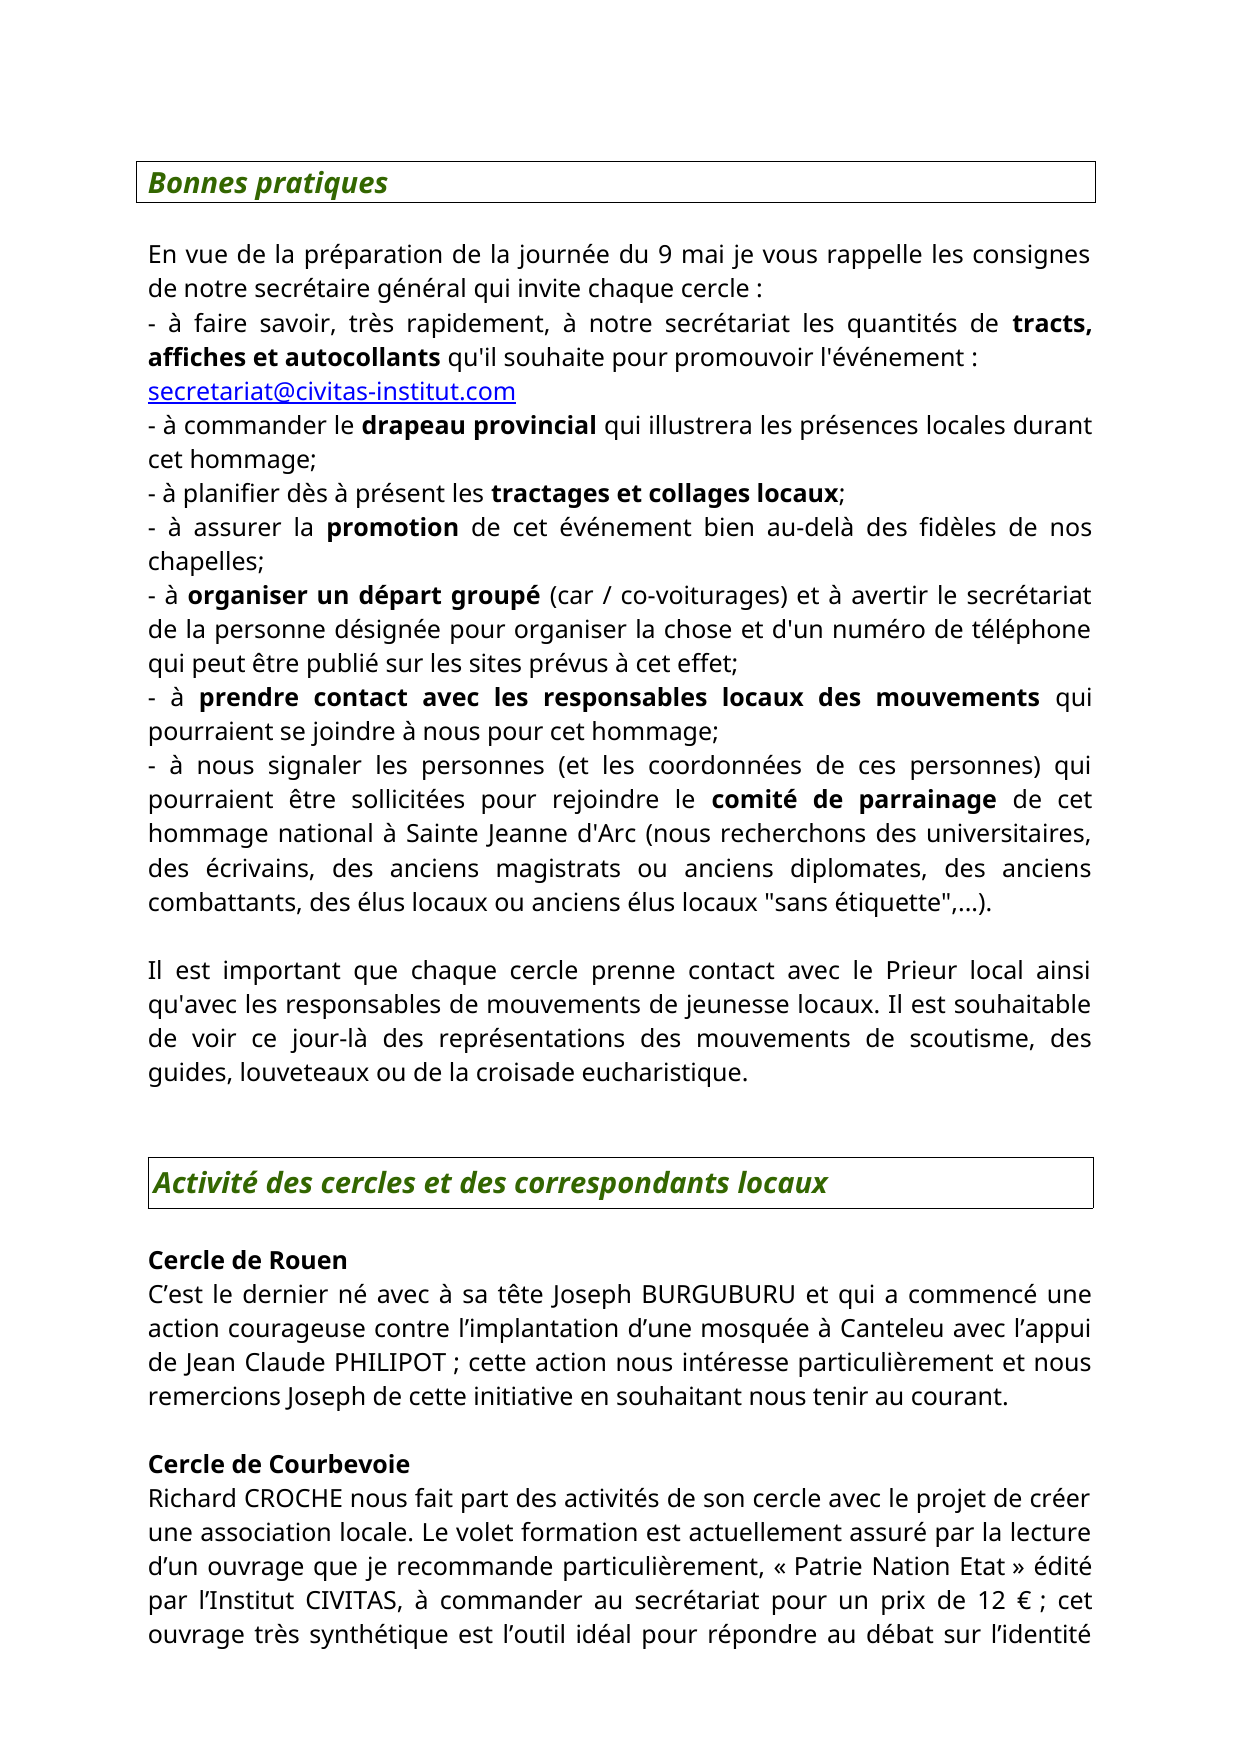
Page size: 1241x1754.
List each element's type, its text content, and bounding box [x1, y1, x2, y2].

text - à organiser un départ groupé (car / co-voiturages) et à avertir le secrétariat de la personne désignée pour organiser la chose et d'un numéro de téléphone qui peut être publié sur les sites prévus à cet effet; [148, 578, 1093, 680]
text - à prendre contact avec les responsables locaux des mouvements qui pourraient se joindre à nous pour cet hommage; [148, 680, 1093, 748]
table_header Activité des cercles et des correspondants locaux [149, 1158, 1093, 1208]
text secretariat@civitas-institut.com [148, 373, 1093, 407]
text En vue de la préparation de la journée du 9 mai je vous rappelle les consignes de notre secrétaire général qui invite chaque cercle : [148, 237, 1093, 305]
table_header Bonnes pratiques [137, 162, 1095, 202]
text - à nous signaler les personnes (et les coordonnées de ces personnes) qui pourraient être sollicitées pour rejoindre le comité de parrainage de cet hommage national à Sainte Jeanne d'Arc (nous recherchons des universitaires, des écrivains, des anciens magistrats ou anciens diplomates, des anciens combattants, des élus locaux ou anciens élus locaux "sans étiquette",...). [148, 748, 1093, 918]
text C’est le dernier né avec à sa tête Joseph BURGUBURU et qui a commencé une action courageuse contre l’implantation d’une mosquée à Canteleu avec l’appui de Jean Claude PHILIPOT ; cette action nous intéresse particulièrement et nous remercions Joseph de cette initiative en souhaitant nous tenir au courant. [148, 1276, 1093, 1413]
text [148, 1481, 1093, 1651]
text - à planifier dès à présent les tractages et collages locaux; [148, 476, 1093, 509]
text - à commander le drapeau provincial qui illustrera les présences locales durant cet hommage; [148, 407, 1093, 476]
text Cercle de Rouen [148, 1242, 1093, 1276]
text Il est important que chaque cercle prenne contact avec le Prieur local ainsi qu'avec les responsables de mouvements de jeunesse locaux. Il est souhaitable de voir ce jour-là des représentations des mouvements de scoutisme, des guides, louveteaux ou de la croisade eucharistique. [148, 952, 1093, 1089]
text - à faire savoir, très rapidement, à notre secrétariat les quantités de tracts, affiches et autocollants qu'il souhaite pour promouvoir l'événement : [148, 305, 1093, 373]
text - à assurer la promotion de cet événement bien au-delà des fidèles de nos chapelles; [148, 509, 1093, 578]
text Cercle de Courbevoie [148, 1447, 1093, 1481]
